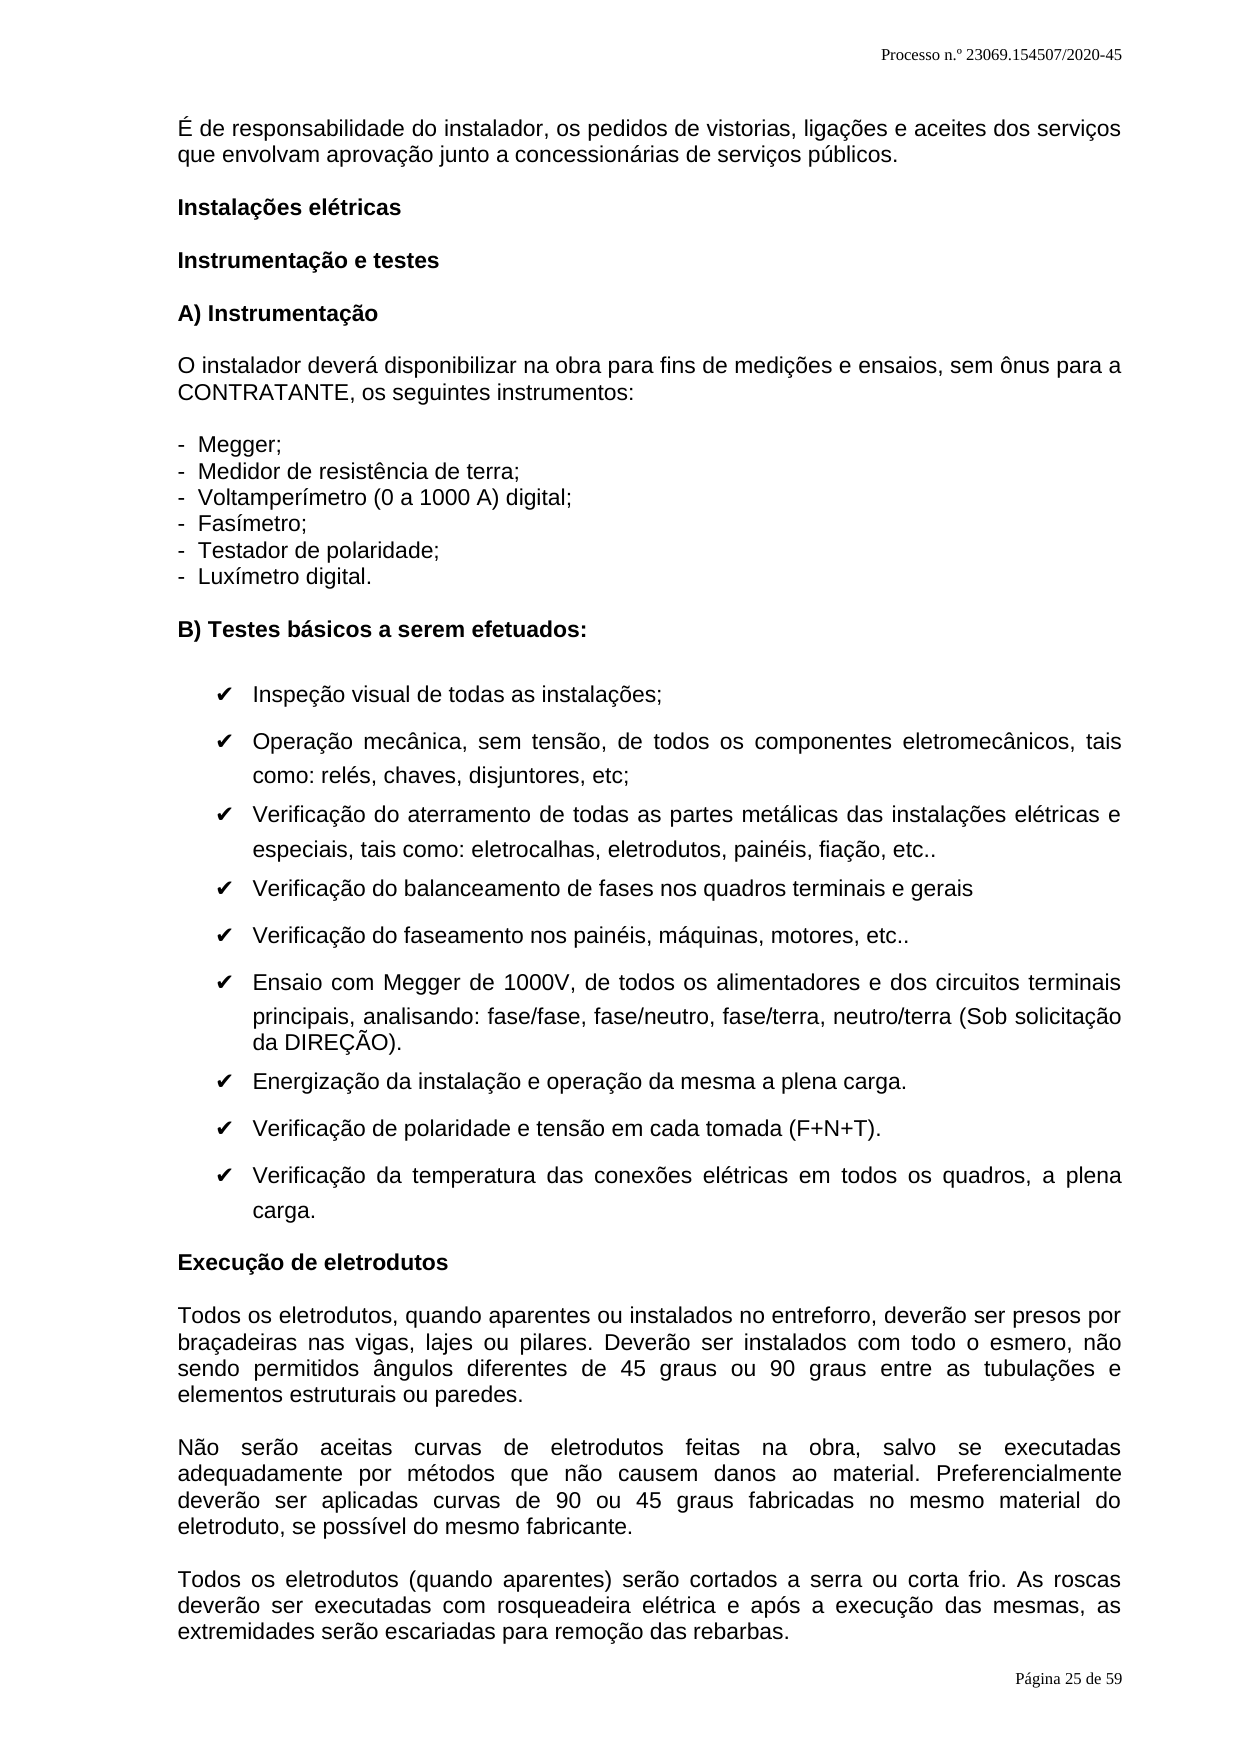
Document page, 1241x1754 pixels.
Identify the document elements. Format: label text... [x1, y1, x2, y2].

text Todos os eletrodutos (quando aparentes) serão cortados a serra ou corta frio. As roscas deverão ser executadas com rosqueadeira elétrica e após a execução das mesmas, as extremidades serão escariadas para remoção das rebarbas. [177, 1566, 1122, 1645]
text Instalações elétricas [177, 194, 1122, 220]
text - Fasímetro; [177, 510, 1122, 537]
list Verificação do balanceamento de fases nos quadros terminais e gerais [215, 862, 1122, 909]
list Ensaio com Megger de 1000V, de todos os alimentadores e dos circuitos terminais principais, analisando: fase/fase, fase/neutro, fase/terra, neutro/terra (Sob solicitação da DIREÇÃO). [215, 956, 1122, 1056]
text B) Testes básicos a serem efetuados: [177, 616, 1122, 642]
list Verificação de polaridade e tensão em cada tomada (F+N+T). [215, 1103, 1122, 1150]
text - Megger; [177, 431, 1122, 458]
text - Testador de polaridade; [177, 537, 1122, 563]
text A) Instrumentação [177, 299, 1122, 326]
list Verificação da temperatura das conexões elétricas em todos os quadros, a plena carga. [215, 1150, 1122, 1223]
text Instrumentação e testes [177, 247, 1122, 273]
text - Voltamperímetro (0 a 1000 A) digital; [177, 484, 1122, 510]
text Execução de eletrodutos [177, 1249, 1122, 1276]
text Não serão aceitas curvas de eletrodutos feitas na obra, salvo se executadas adequadamente por métodos que não causem danos ao material. Preferencialmente deverão ser aplicadas curvas de 90 ou 45 graus fabricadas no mesmo material do eletroduto, se possível do mesmo fabricante. [177, 1434, 1122, 1539]
text - Medidor de resistência de terra; [177, 458, 1122, 484]
list Energização da instalação e operação da mesma a plena carga. [215, 1056, 1122, 1103]
list Inspeção visual de todas as instalações; [215, 668, 1122, 715]
text - Luxímetro digital. [177, 563, 1122, 589]
text É de responsabilidade do instalador, os pedidos de vistorias, ligações e aceites dos serviços que envolvam aprovação junto a concessionárias de serviços públicos. [177, 115, 1122, 168]
list Operação mecânica, sem tensão, de todos os componentes eletromecânicos, tais como: relés, chaves, disjuntores, etc; [215, 715, 1122, 789]
text Todos os eletrodutos, quando aparentes ou instalados no entreforro, deverão ser presos por braçadeiras nas vigas, lajes ou pilares. Deverão ser instalados com todo o esmero, não sendo permitidos ângulos diferentes de 45 graus ou 90 graus entre as tubulações e elementos estruturais ou paredes. [177, 1302, 1122, 1407]
text O instalador deverá disponibilizar na obra para fins de medições e ensaios, sem ônus para a CONTRATANTE, os seguintes instrumentos: [177, 352, 1122, 405]
list Verificação do faseamento nos painéis, máquinas, motores, etc.. [215, 909, 1122, 956]
list Verificação do aterramento de todas as partes metálicas das instalações elétricas e especiais, tais como: eletrocalhas, eletrodutos, painéis, fiação, etc.. [215, 789, 1122, 862]
